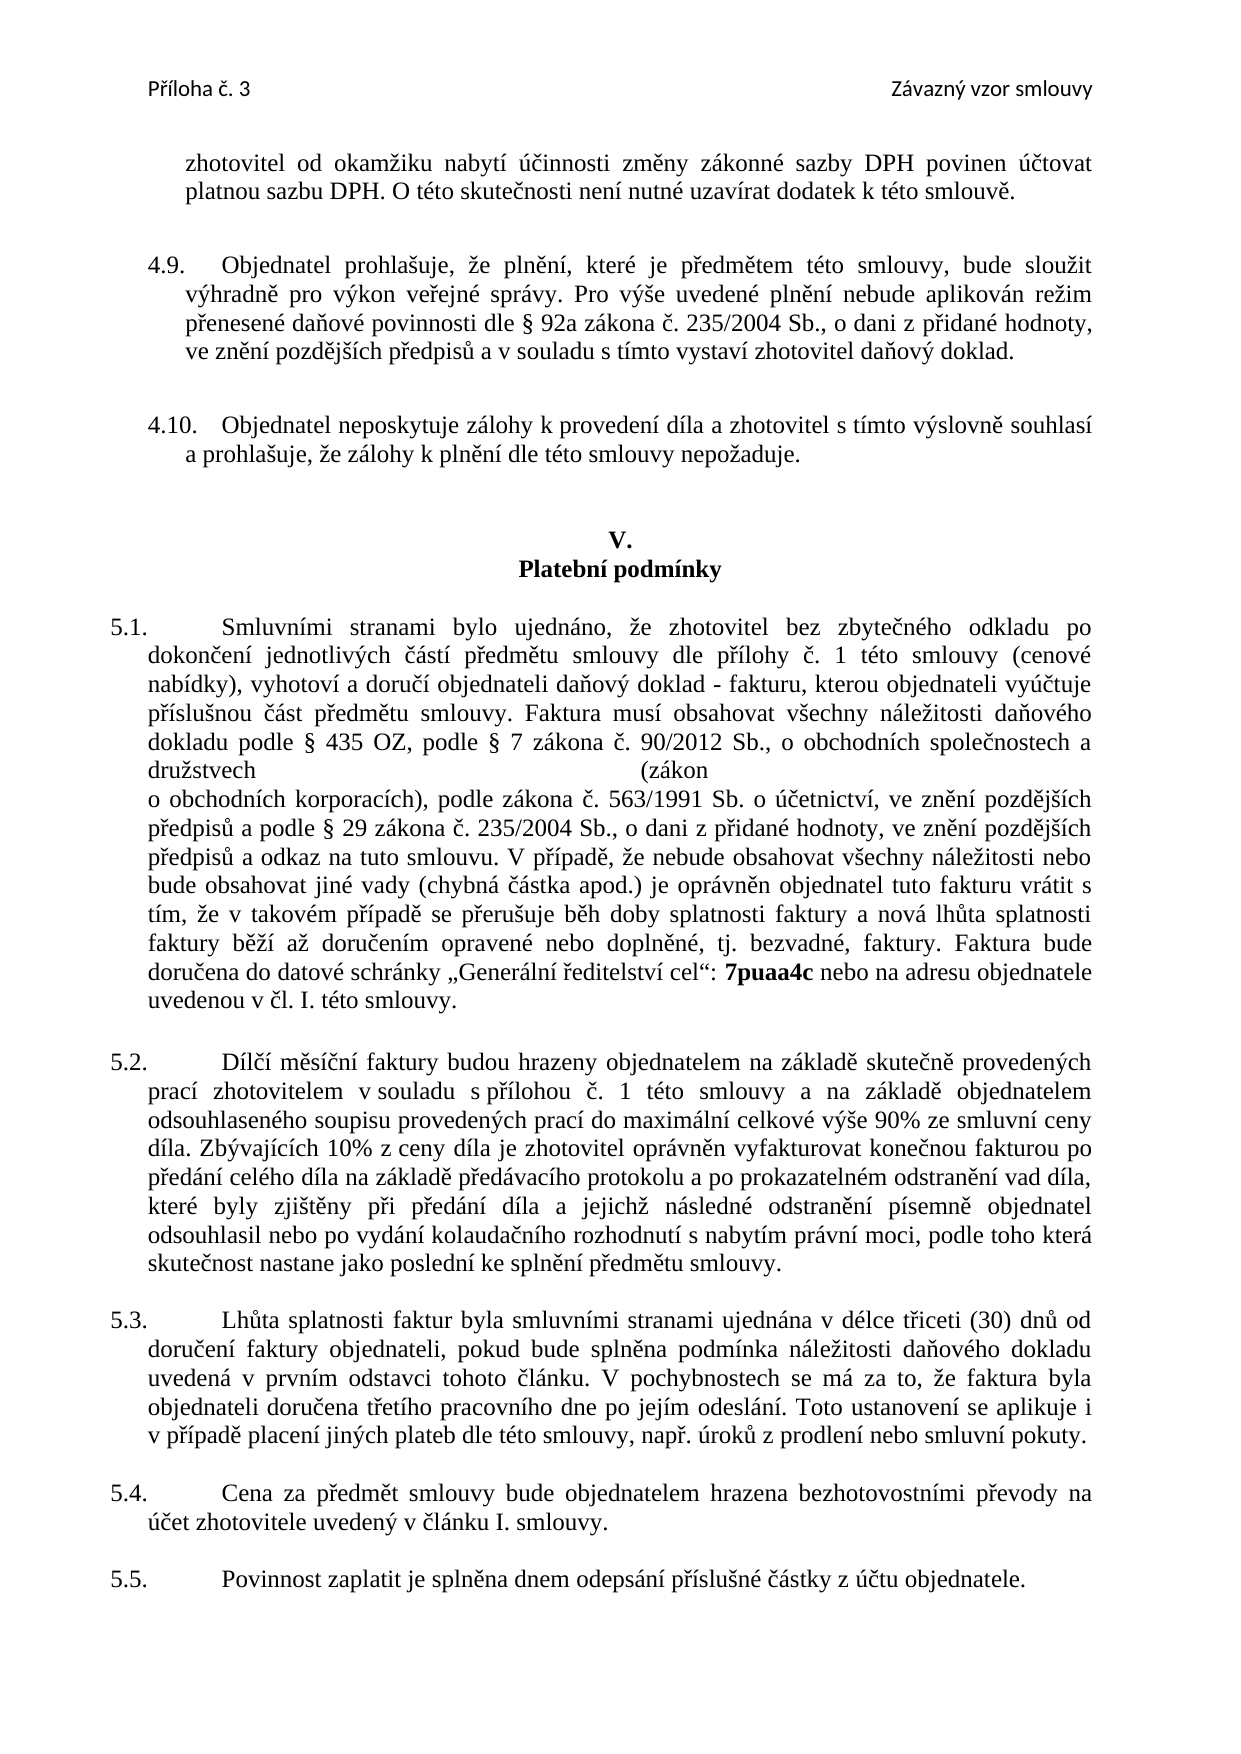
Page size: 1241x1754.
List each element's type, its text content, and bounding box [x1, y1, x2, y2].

list Povinnost zaplatit je splněna dnem odepsání příslušné částky z účtu objednatele. [110, 1564, 1093, 1592]
list Objednatel prohlašuje, že plnění, které je předmětem této smlouvy, bude sloužit výhradně pro výkon veřejné správy. Pro výše uvedené plnění nebude aplikován režim přenesené daňové povinnosti dle § 92a zákona č. 235/2004 Sb., o dani z přidané hodnoty, ve znění pozdějších předpisů a v souladu s tímto vystaví zhotovitel daňový doklad. [148, 250, 1093, 365]
list Cena za předmět smlouvy bude objednatelem hrazena bezhotovostními převody na účet zhotovitele uvedený v článku I. smlouvy. [110, 1478, 1093, 1535]
text Platební podmínky [148, 554, 1093, 583]
list Lhůta splatnosti faktur byla smluvními stranami ujednána v délce třiceti (30) dnů od doručení faktury objednateli, pokud bude splněna podmínka náležitosti daňového dokladu uvedená v prvním odstavci tohoto článku. V pochybnostech se má za to, že faktura byla objednateli doručena třetího pracovního dne po jejím odeslání. Toto ustanovení se aplikuje i v případě placení jiných plateb dle této smlouvy, např. úroků z prodlení nebo smluvní pokuty. [110, 1306, 1093, 1449]
list Objednatel neposkytuje zálohy k provedení díla a zhotovitel s tímto výslovně souhlasí a prohlašuje, že zálohy k plnění dle této smlouvy nepožaduje. [148, 410, 1093, 468]
list Dílčí měsíční faktury budou hrazeny objednatelem na základě skutečně provedených prací zhotovitelem v souladu s přílohou č. 1 této smlouvy a na základě objednatelem odsouhlaseného soupisu provedených prací do maximální celkové výše 90% ze smluvní ceny díla. Zbývajících 10% z ceny díla je zhotovitel oprávněn vyfakturovat konečnou fakturou po předání celého díla na základě předávacího protokolu a po prokazatelném odstranění vad díla, které byly zjištěny při předání díla a jejichž následné odstranění písemně objednatel odsouhlasil nebo po vydání kolaudačního rozhodnutí s nabytím právní moci, podle toho která skutečnost nastane jako poslední ke splnění předmětu smlouvy. [110, 1047, 1093, 1277]
list Smluvními stranami bylo ujednáno, že zhotovitel bez zbytečného odkladu po dokončení jednotlivých částí předmětu smlouvy dle přílohy č. 1 této smlouvy (cenové nabídky), vyhotoví a doručí objednateli daňový doklad - fakturu, kterou objednateli vyúčtuje příslušnou část předmětu smlouvy. Faktura musí obsahovat všechny náležitosti daňového dokladu podle § 435 OZ, podle § 7 zákona č. 90/2012 Sb., o obchodních společnostech a družstvech (zákon o obchodních korporacích), podle zákona č. 563/1991 Sb. o účetnictví, ve znění pozdějších předpisů a podle § 29 zákona č. 235/2004 Sb., o dani z přidané hodnoty, ve znění pozdějších předpisů a odkaz na tuto smlouvu. V případě, že nebude obsahovat všechny náležitosti nebo bude obsahovat jiné vady (chybná částka apod.) je oprávněn objednatel tuto fakturu vrátit s tím, že v takovém případě se přerušuje běh doby splatnosti faktury a nová lhůta splatnosti faktury běží až doručením opravené nebo doplněné, tj. bezvadné, faktury. Faktura bude doručena do datové schránky „Generální ředitelství cel“: 7puaa4c nebo na adresu objednatele uvedenou v čl. I. této smlouvy. [110, 612, 1093, 1014]
text V. [148, 525, 1093, 554]
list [148, 148, 1093, 205]
